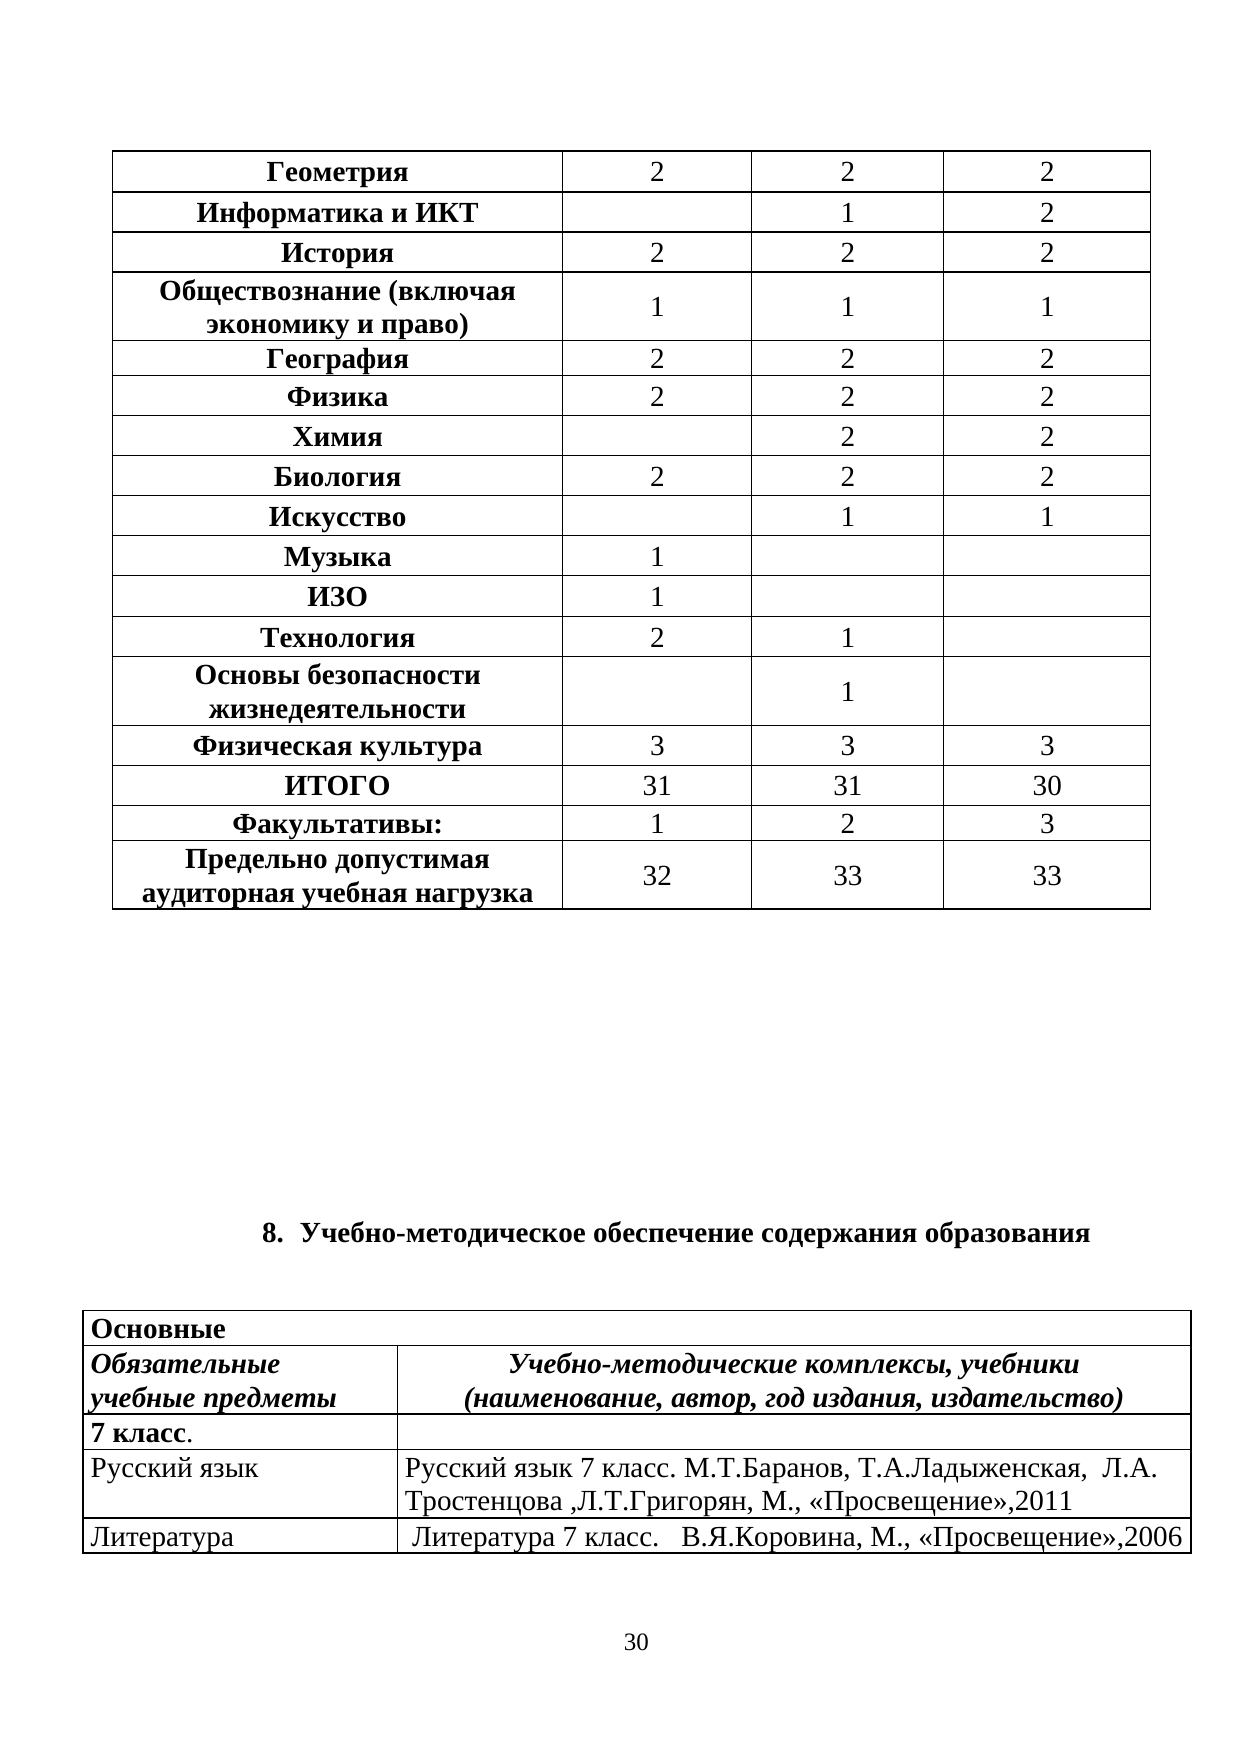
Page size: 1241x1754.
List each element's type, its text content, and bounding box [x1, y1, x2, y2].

table_cell 2 [752, 376, 943, 415]
table_cell [944, 617, 1150, 656]
table_cell Физика [113, 376, 562, 415]
table_cell География [113, 341, 562, 375]
table_cell 2 [944, 233, 1150, 271]
table_cell [563, 193, 751, 231]
table_cell Искусство [113, 496, 562, 535]
table_cell 31 [752, 766, 943, 804]
table_cell [752, 576, 943, 616]
table_cell 33 [752, 841, 943, 908]
table_cell 31 [563, 766, 751, 804]
table_cell История [113, 233, 562, 271]
table_cell [944, 536, 1150, 575]
table_cell 2 [563, 233, 751, 271]
table_cell Литература 7 класс. В.Я.Коровина, М., «Просвещение»,2006 [398, 1519, 1190, 1552]
table_cell Факультативы: [113, 806, 562, 839]
table_cell Геометрия [113, 152, 562, 191]
table_cell Информатика и ИКТ [113, 193, 562, 231]
table_cell 2 [944, 193, 1150, 231]
table_cell 2 [752, 456, 943, 495]
table_cell 1 [944, 496, 1150, 535]
table_cell [563, 496, 751, 535]
table_cell 3 [752, 726, 943, 764]
list Учебно-методическое обеспечение содержания образования [225, 1215, 1128, 1248]
table_cell 2 [944, 152, 1150, 191]
table_cell 2 [563, 617, 751, 656]
table_cell 1 [752, 496, 943, 535]
table_cell 2 [944, 376, 1150, 415]
table_cell [752, 536, 943, 575]
table_cell Биология [113, 456, 562, 495]
table_cell [563, 416, 751, 455]
table_cell Учебно-методические комплексы, учебники (наименование, автор, год издания, издательство) [398, 1346, 1190, 1413]
table_cell 2 [752, 341, 943, 375]
table_cell 2 [752, 416, 943, 455]
table_cell 30 [944, 766, 1150, 804]
table_cell [563, 657, 751, 724]
table_cell [944, 657, 1150, 724]
table_cell 1 [752, 617, 943, 656]
table_cell 1 [563, 536, 751, 575]
table_cell 2 [944, 416, 1150, 455]
table_cell Музыка [113, 536, 562, 575]
table_cell Предельно допустимая аудиторная учебная нагрузка [113, 841, 562, 908]
table_cell 2 [752, 152, 943, 191]
table_cell Обществознание (включая экономику и право) [113, 273, 562, 340]
table_cell 3 [944, 726, 1150, 764]
table_cell 2 [752, 233, 943, 271]
table_cell ИТОГО [113, 766, 562, 804]
table_cell 2 [563, 152, 751, 191]
table_cell 1 [563, 576, 751, 616]
table_cell 1 [563, 273, 751, 340]
table_cell Русский язык 7 класс. М.Т.Баранов, Т.А.Ладыженская, Л.А. Тростенцова ,Л.Т.Григорян, М., «Просвещение»,2011 [398, 1450, 1190, 1517]
table_cell 2 [944, 456, 1150, 495]
table_header Основные [84, 1311, 1190, 1345]
table_cell 33 [944, 841, 1150, 908]
table_cell Обязательные учебные предметы [84, 1346, 397, 1413]
table_cell Основы безопасности жизнедеятельности [113, 657, 562, 724]
table_cell 1 [944, 273, 1150, 340]
table_cell Технология [113, 617, 562, 656]
table_cell 1 [563, 806, 751, 839]
table_cell Русский язык [84, 1450, 397, 1517]
table_cell [398, 1415, 1190, 1448]
table_cell 32 [563, 841, 751, 908]
table_cell 2 [563, 341, 751, 375]
table_cell ИЗО [113, 576, 562, 616]
table_cell Физическая культура [113, 726, 562, 764]
table_cell 2 [563, 376, 751, 415]
table_cell 7 класс. [84, 1415, 397, 1448]
table_cell 2 [944, 341, 1150, 375]
table_cell 1 [752, 273, 943, 340]
table_cell 1 [752, 657, 943, 724]
table_cell 3 [944, 806, 1150, 839]
table_cell Химия [113, 416, 562, 455]
table_cell 2 [752, 806, 943, 839]
table_cell Литература [84, 1519, 397, 1552]
table_cell 3 [563, 726, 751, 764]
table_cell [944, 576, 1150, 616]
table_cell 2 [563, 456, 751, 495]
table_cell 1 [752, 193, 943, 231]
